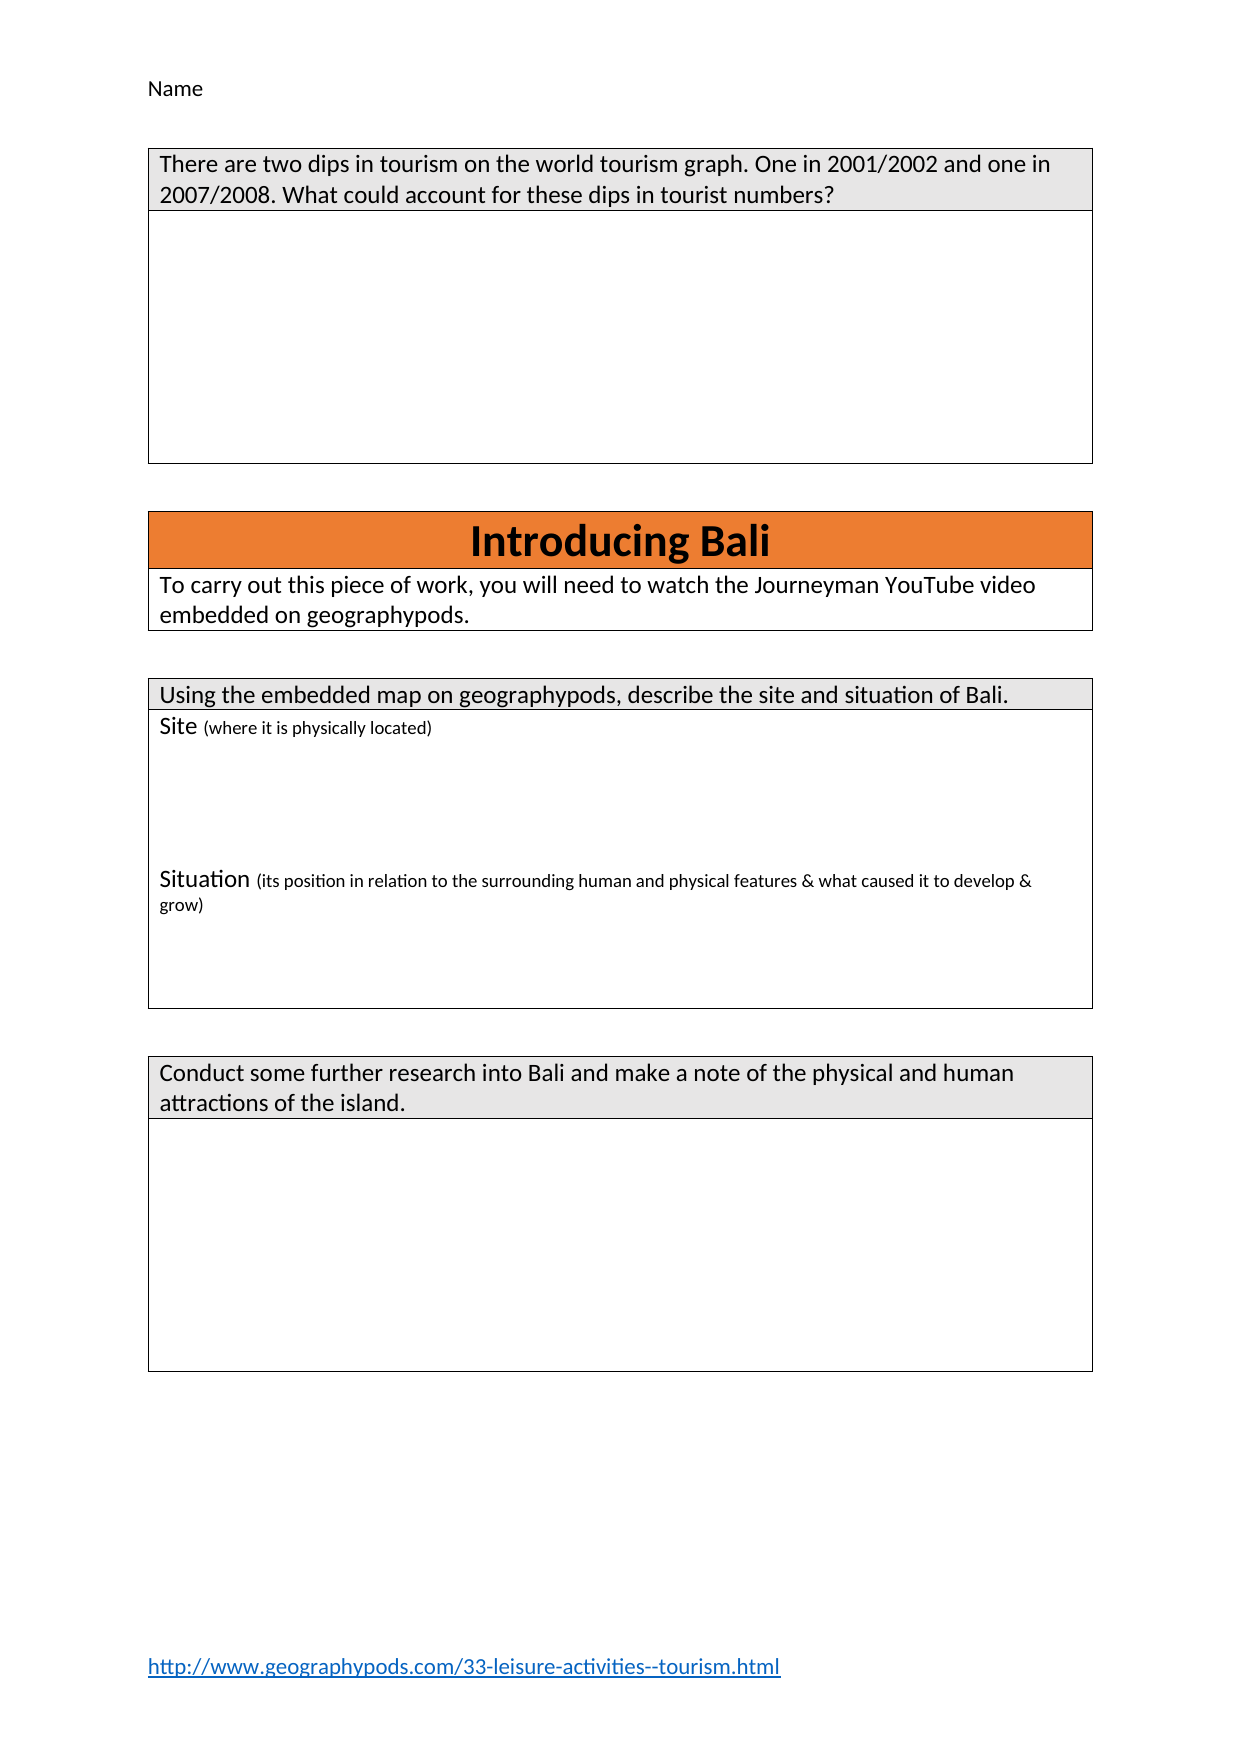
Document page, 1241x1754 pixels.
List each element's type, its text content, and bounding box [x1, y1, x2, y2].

table_header Using the embedded map on geographypods, describe the site and situation of Bali. [149, 679, 1092, 709]
table_cell Site (where it is physically located) Situation (its position in relation to the surrounding human and physical features & what caused it to develop & grow) [149, 710, 1092, 1008]
table_cell To carry out this piece of work, you will need to watch the Journeyman YouTube video embedded on geographypods. [149, 569, 1092, 630]
table_cell [149, 1119, 1092, 1371]
table_cell [149, 211, 1092, 463]
table_header There are two dips in tourism on the world tourism graph. One in 2001/2002 and one in 2007/2008. What could account for these dips in tourist numbers? [149, 149, 1092, 210]
table_header Introducing Bali [149, 512, 1092, 568]
table_header Conduct some further research into Bali and make a note of the physical and human attractions of the island. [149, 1057, 1092, 1118]
